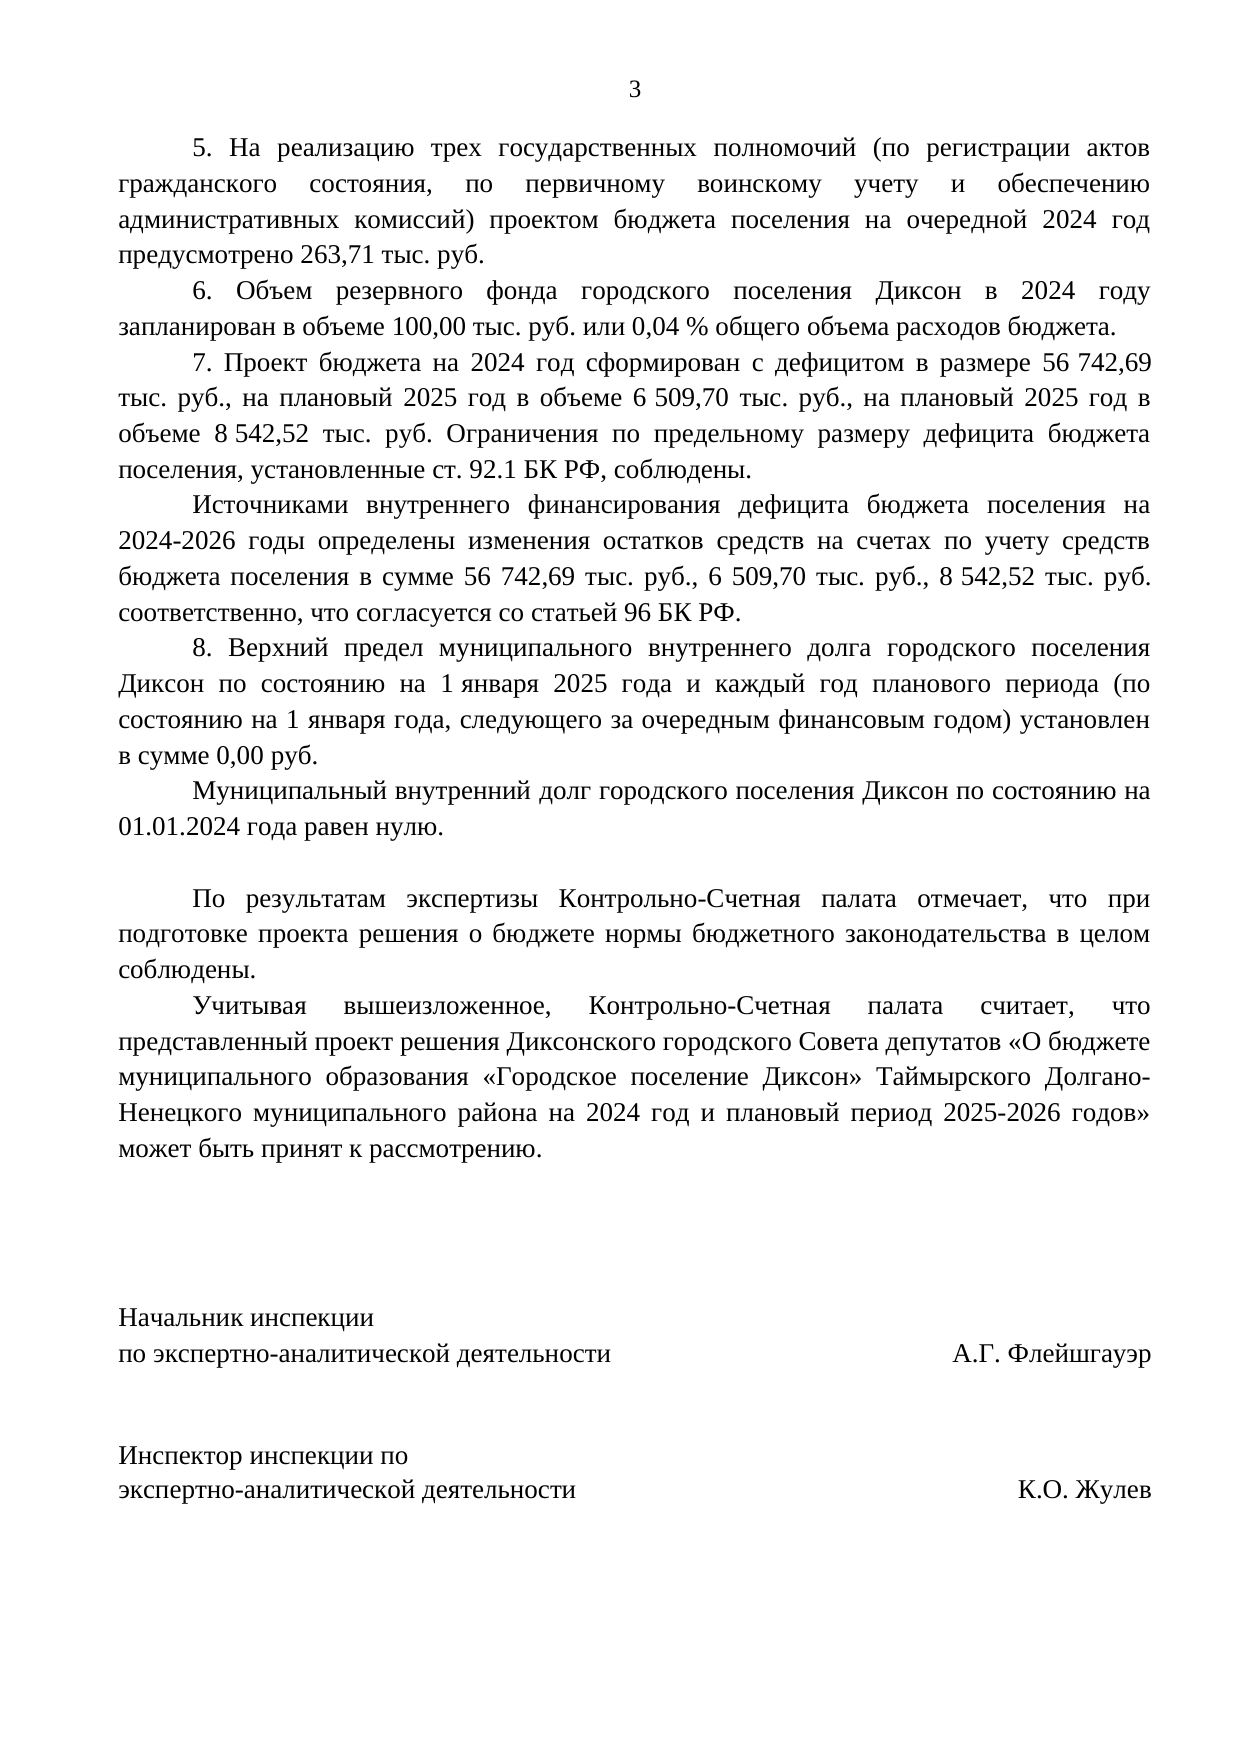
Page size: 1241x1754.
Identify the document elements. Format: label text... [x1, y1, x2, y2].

text Инспектор инспекции по [118, 1439, 1152, 1471]
text 7. Проект бюджета на 2024 год сформирован с дефицитом в размере 56 742,69 тыс. руб., на плановый 2025 год в объеме 6 509,70 тыс. руб., на плановый 2025 год в объеме 8 542,52 тыс. руб. Ограничения по предельному размеру дефицита бюджета поселения, установленные ст. 92.1 БК РФ, соблюдены. [118, 346, 1152, 484]
text Источниками внутреннего финансирования дефицита бюджета поселения на 2024-2026 годы определены изменения остатков средств на счетах по учету средств бюджета поселения в сумме 56 742,69 тыс. руб., 6 509,70 тыс. руб., 8 542,52 тыс. руб. соответственно, что согласуется со статьей 96 БК РФ. [118, 489, 1152, 627]
text 8. Верхний предел муниципального внутреннего долга городского поселения Диксон по состоянию на 1 января 2025 года и каждый год планового периода (по состоянию на 1 января года, следующего за очередным финансовым годом) установлен в сумме 0,00 руб. [118, 632, 1152, 770]
text экспертно-аналитической деятельности К.О. Жулев [118, 1474, 1152, 1505]
text Муниципальный внутренний долг городского поселения Диксон по состоянию на 01.01.2024 года равен нулю. [118, 774, 1152, 841]
text Учитывая вышеизложенное, Контрольно-Счетная палата считает, что представленный проект решения Диксонского городского Совета депутатов «О бюджете муниципального образования «Городское поселение Диксон» Таймырского Долгано-Ненецкого муниципального района на 2024 год и плановый период 2025-2026 годов» может быть принят к рассмотрению. [118, 989, 1152, 1163]
text по экспертно-аналитической деятельности А.Г. Флейшгауэр [118, 1337, 1152, 1368]
text 6. Объем резервного фонда городского поселения Диксон в 2024 году запланирован в объеме 100,00 тыс. руб. или 0,04 % общего объема расходов бюджета. [118, 274, 1152, 341]
text По результатам экспертизы Контрольно-Счетная палата отмечает, что при подготовке проекта решения о бюджете нормы бюджетного законодательства в целом соблюдены. [118, 882, 1152, 984]
text Начальник инспекции [118, 1301, 1152, 1332]
text 5. На реализацию трех государственных полномочий (по регистрации актов гражданского состояния, по первичному воинскому учету и обеспечению административных комиссий) проектом бюджета поселения на очередной 2024 год предусмотрено 263,71 тыс. руб. [118, 131, 1152, 270]
